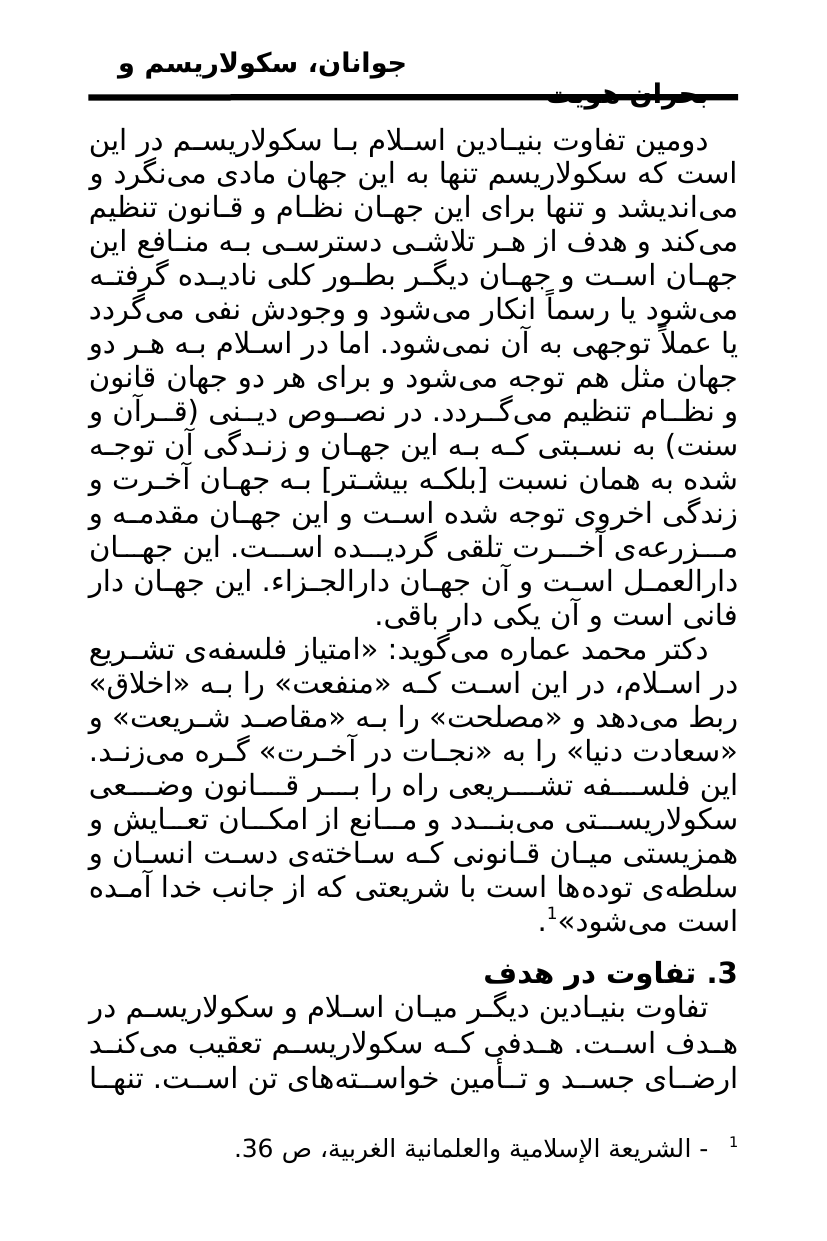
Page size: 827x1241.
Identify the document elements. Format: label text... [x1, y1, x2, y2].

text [89, 991, 738, 1095]
text دكتر محمد عماره می‌گوید: «امتیاز فلسفه‌ی تشریع در اسلام، در این است كه «منفعت» را به «اخلاق» ربط می‌دهد و «مصلحت» را به «مقاصد شریعت» و «سعادت دنیا» را به «نجات در آخرت» گره می‌زند. این فلسفه تشریعی راه را بر قانون وضعی سكولاریستی می‌بندد و مانع از امكان تعایش و همزیستی میان قانونی كه ساخته‌ی دست انسان و سلطه‌ی توده‌ها است با شریعتی كه از جانب خدا آمده است می‌شود». [89, 632, 738, 938]
text 3. تفاوت در هدف [89, 957, 738, 991]
text دومین تفاوت بنیادین اسلام با سكولاریسم در این است كه سكولاریسم تنها به این جهان مادی می‌نگرد و می‌اندیشد و تنها برای این جهان نظام و قانون تنظیم می‌كند و هدف از هر تلاشی دسترسی به منافع این جهان است و جهان دیگر بطور كلی نادیده گرفته می‌شود یا رسماً انكار می‌شود و وجودش نفی می‌گردد یا عملاً توجهی به آن نمی‌شود. اما در اسلام به هر دو جهان مثل هم توجه می‌شود و برای هر دو جهان قانون و نظام تنظیم می‌گردد. در نصوص دینی (قرآن و سنت) به نسبتی كه به این جهان و زندگی آن توجه شده به همان نسبت [بلكه بیشتر] به جهان آخرت و زندگی اخروی توجه شده است و این جهان مقدمه و مزرعه‌ی آخرت تلقی گردیده است. این جهان دارالعمل است و آن جهان دارالجزاء. این جهان دار فانی است و آن یكی دار باقی. [89, 123, 738, 632]
